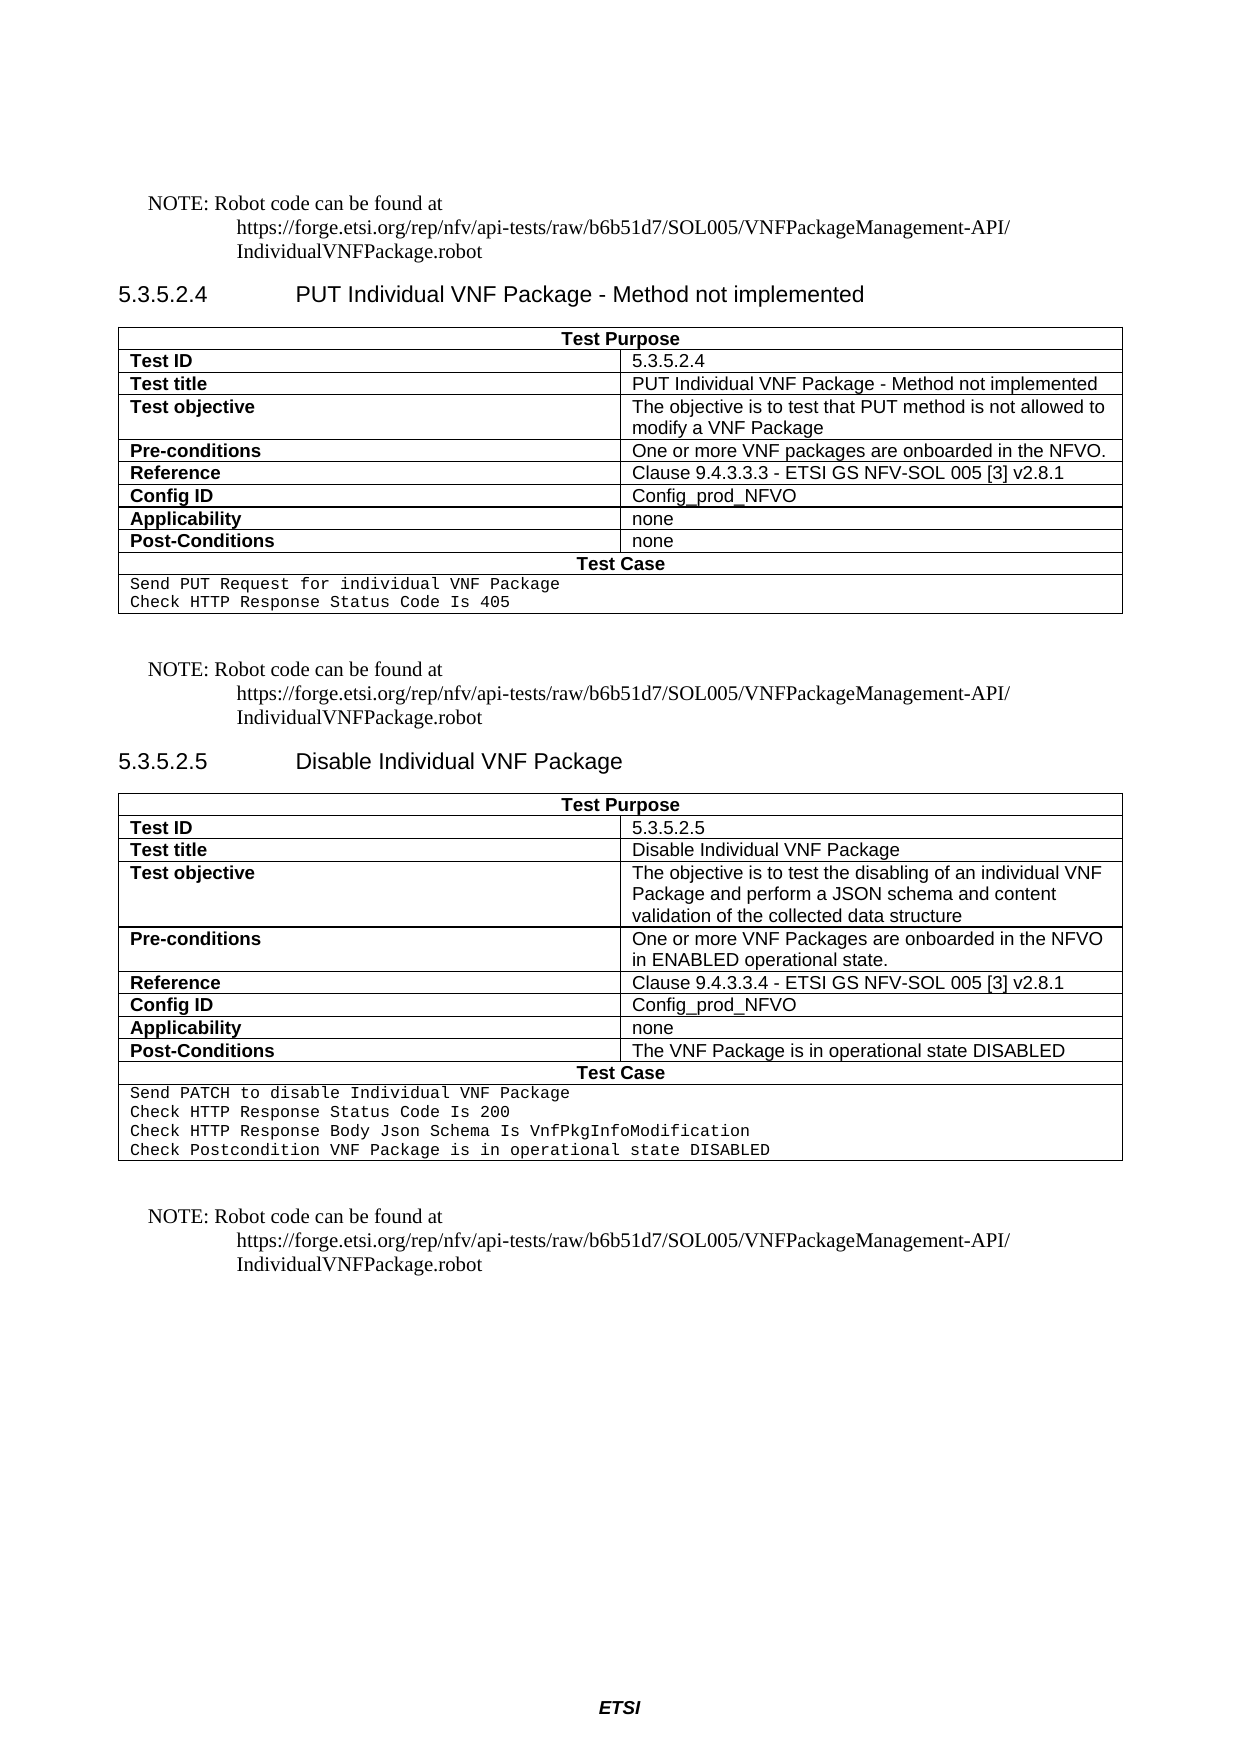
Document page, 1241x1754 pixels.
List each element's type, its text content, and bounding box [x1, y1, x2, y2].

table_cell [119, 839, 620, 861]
text NOTE: Robot code can be found at https://forge.etsi.org/rep/nfv/api-tests/raw/b6b51d7/SOL005/VNFPackageManagement-API/IndividualVNFPackage.robot [148, 657, 1122, 729]
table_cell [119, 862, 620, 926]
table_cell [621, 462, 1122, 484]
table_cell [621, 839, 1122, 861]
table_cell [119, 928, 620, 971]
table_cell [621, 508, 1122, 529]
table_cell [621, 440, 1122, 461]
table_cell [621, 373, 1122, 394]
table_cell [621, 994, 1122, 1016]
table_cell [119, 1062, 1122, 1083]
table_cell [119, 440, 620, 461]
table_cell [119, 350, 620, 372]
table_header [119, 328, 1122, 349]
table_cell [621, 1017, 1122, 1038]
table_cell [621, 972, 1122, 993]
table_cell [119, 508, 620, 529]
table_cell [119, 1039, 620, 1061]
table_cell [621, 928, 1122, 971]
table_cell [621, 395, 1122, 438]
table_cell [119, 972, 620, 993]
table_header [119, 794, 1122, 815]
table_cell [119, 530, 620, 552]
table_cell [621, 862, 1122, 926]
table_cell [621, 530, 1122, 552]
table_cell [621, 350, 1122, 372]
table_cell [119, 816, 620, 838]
subtitle 5.3.5.2.4 PUT Individual VNF Package - Method not implemented [118, 281, 1122, 308]
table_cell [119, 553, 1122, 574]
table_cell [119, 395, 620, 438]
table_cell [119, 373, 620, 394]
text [148, 191, 1122, 263]
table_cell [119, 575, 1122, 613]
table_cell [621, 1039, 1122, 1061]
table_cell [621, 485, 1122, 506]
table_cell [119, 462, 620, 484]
text NOTE: Robot code can be found at https://forge.etsi.org/rep/nfv/api-tests/raw/b6b51d7/SOL005/VNFPackageManagement-API/IndividualVNFPackage.robot [148, 1204, 1122, 1276]
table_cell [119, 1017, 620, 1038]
subtitle 5.3.5.2.5 Disable Individual VNF Package [118, 748, 1122, 774]
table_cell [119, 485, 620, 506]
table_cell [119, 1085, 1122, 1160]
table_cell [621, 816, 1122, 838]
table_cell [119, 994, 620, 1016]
